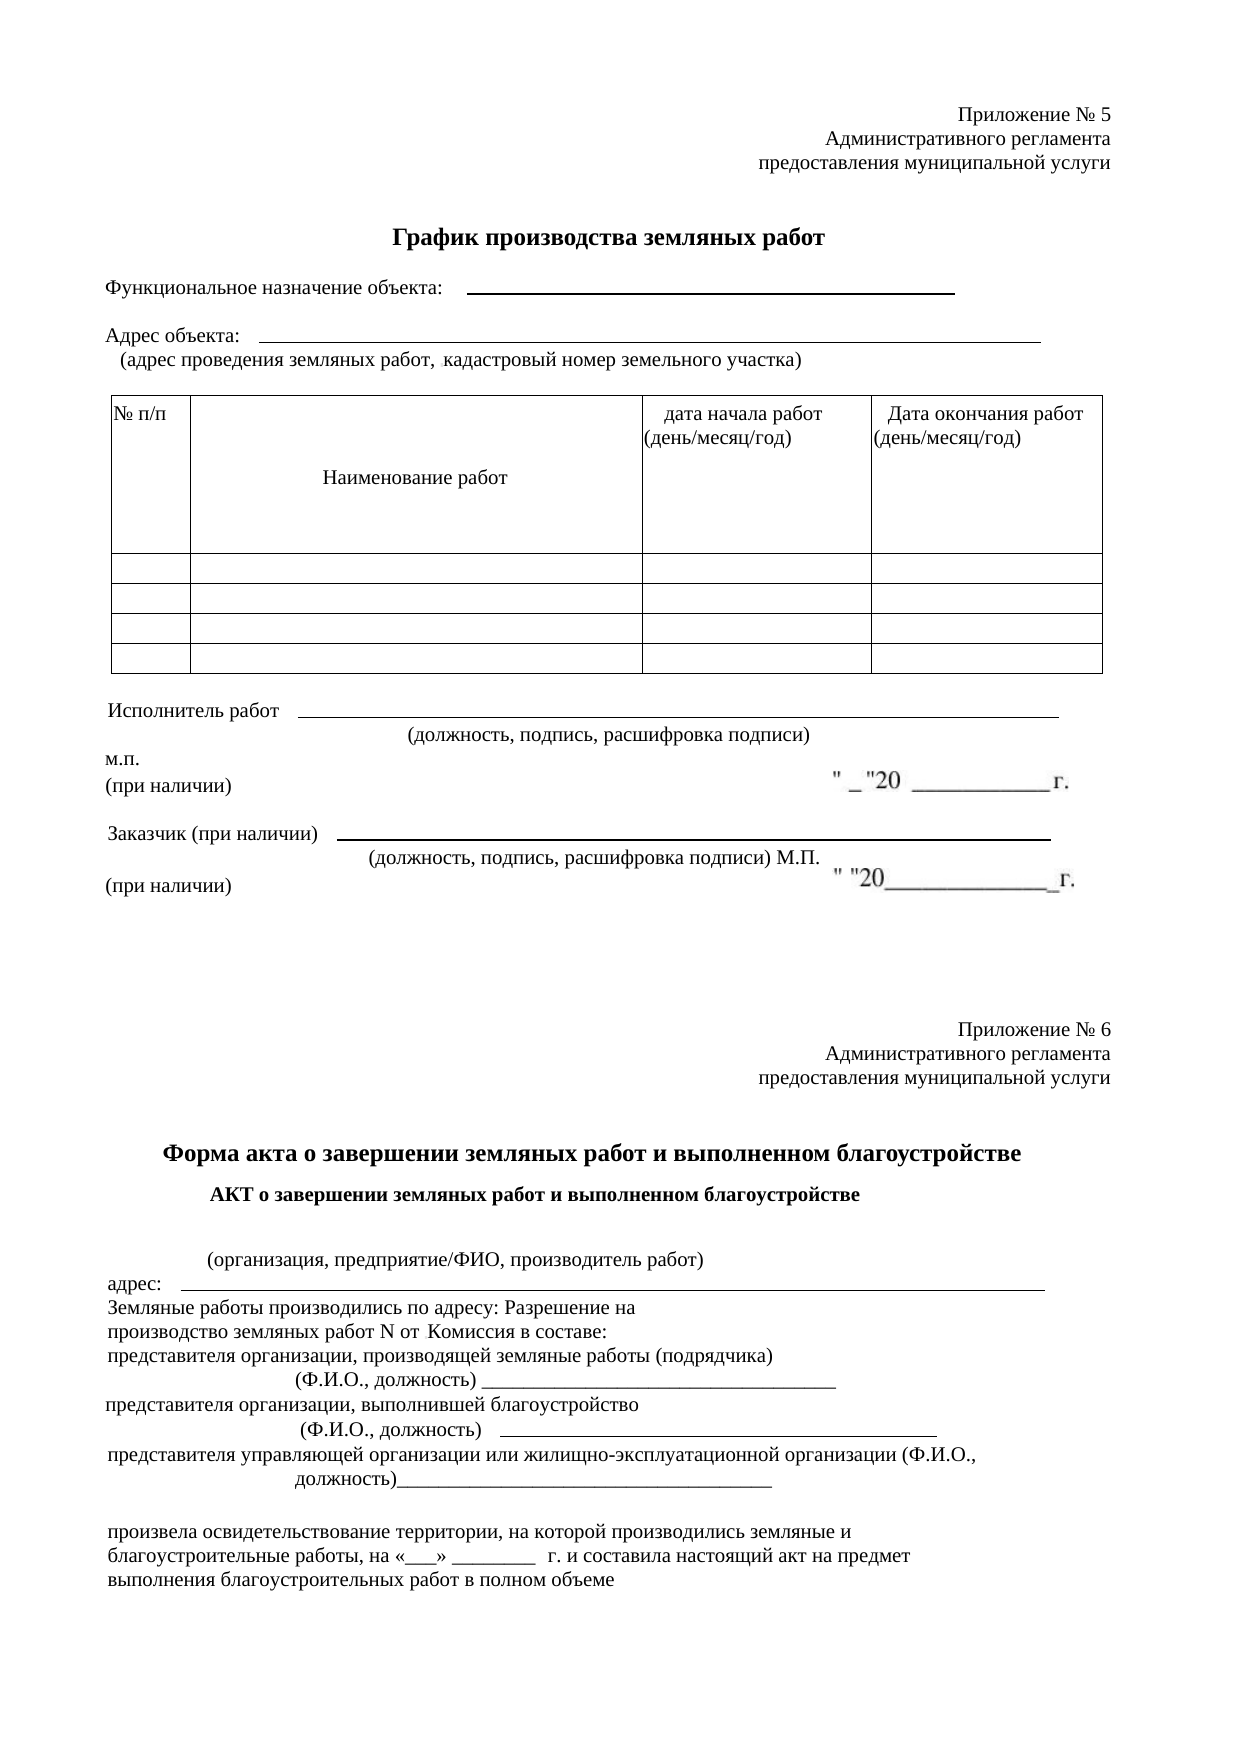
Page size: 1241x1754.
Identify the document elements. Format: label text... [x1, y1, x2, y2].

table_cell [191, 584, 642, 613]
table_header дата начала работ (день/месяц/год) [643, 396, 871, 553]
text (должность, подпись, расшифровка подписи) М.П. [107, 845, 901, 869]
text (при наличии) [105, 770, 1111, 797]
text Приложение № 6 [104, 1017, 1111, 1041]
table_header № п/п [112, 396, 190, 553]
text Приложение № 5 [105, 102, 1111, 126]
text Адрес объекта: [105, 323, 1083, 347]
table_header Наименование работ [191, 396, 642, 553]
text (должность, подпись, расшифровка подписи) [175, 722, 1042, 746]
picture [832, 770, 1069, 792]
table_cell [191, 554, 642, 583]
text произвела освидетельствование территории, на которой производились земляные и благоустроительные работы, на «___» ________ г. и составила настоящий акт на предмет выполнения благоустроительных работ в полном объеме [107, 1518, 998, 1591]
table_cell [643, 554, 871, 583]
text (адрес проведения земляных работ, кадастровый номер земельного участка) [120, 347, 1012, 371]
text (Ф.И.О., должность) [107, 1417, 1124, 1441]
table_cell [872, 554, 1102, 583]
table_cell [872, 614, 1102, 643]
table_cell [112, 614, 190, 643]
text (организация, предприятие/ФИО, производитель работ) [207, 1247, 1110, 1271]
text м.п. [105, 746, 1032, 770]
table_cell [112, 554, 190, 583]
text Административного регламента [104, 126, 1111, 150]
table_cell [643, 584, 871, 613]
table_cell [872, 644, 1102, 673]
text Земляные работы производились по адресу: Разрешение на производство земляных работ N от Комиссия в составе: [107, 1295, 647, 1343]
text Функциональное назначение объекта: [105, 275, 1083, 299]
text (при наличии) [105, 869, 1111, 897]
text представителя управляющей организации или жилищно-эксплуатационной организации (Ф.И.О., должность)____________________________________ [107, 1442, 1110, 1490]
table_cell [112, 584, 190, 613]
picture [832, 868, 1075, 893]
text Исполнитель работ [107, 698, 1110, 722]
table_cell [112, 644, 190, 673]
text представителя организации, выполнившей благоустройство [105, 1392, 1109, 1416]
subtitle Форма акта о завершении земляных работ и выполненном благоустройстве [162, 1138, 1064, 1167]
text предоставления муниципальной услуги [104, 1065, 1111, 1089]
table_header Дата окончания работ (день/месяц/год) [872, 396, 1102, 553]
text АКТ о завершении земляных работ и выполненном благоустройстве [105, 1182, 964, 1206]
subtitle График производства земляных работ [106, 222, 1111, 251]
text представителя организации, производящей земляные работы (подрядчика) [107, 1343, 1110, 1367]
table_cell [643, 644, 871, 673]
text Административного регламента [104, 1041, 1111, 1065]
text предоставления муниципальной услуги [104, 150, 1111, 174]
text (Ф.И.О., должность) __________________________________ [107, 1367, 1109, 1391]
text адрес: [107, 1271, 1110, 1295]
table_cell [643, 614, 871, 643]
table_cell [872, 584, 1102, 613]
text Заказчик (при наличии) [107, 821, 1110, 845]
table_cell [191, 614, 642, 643]
table_cell [191, 644, 642, 673]
